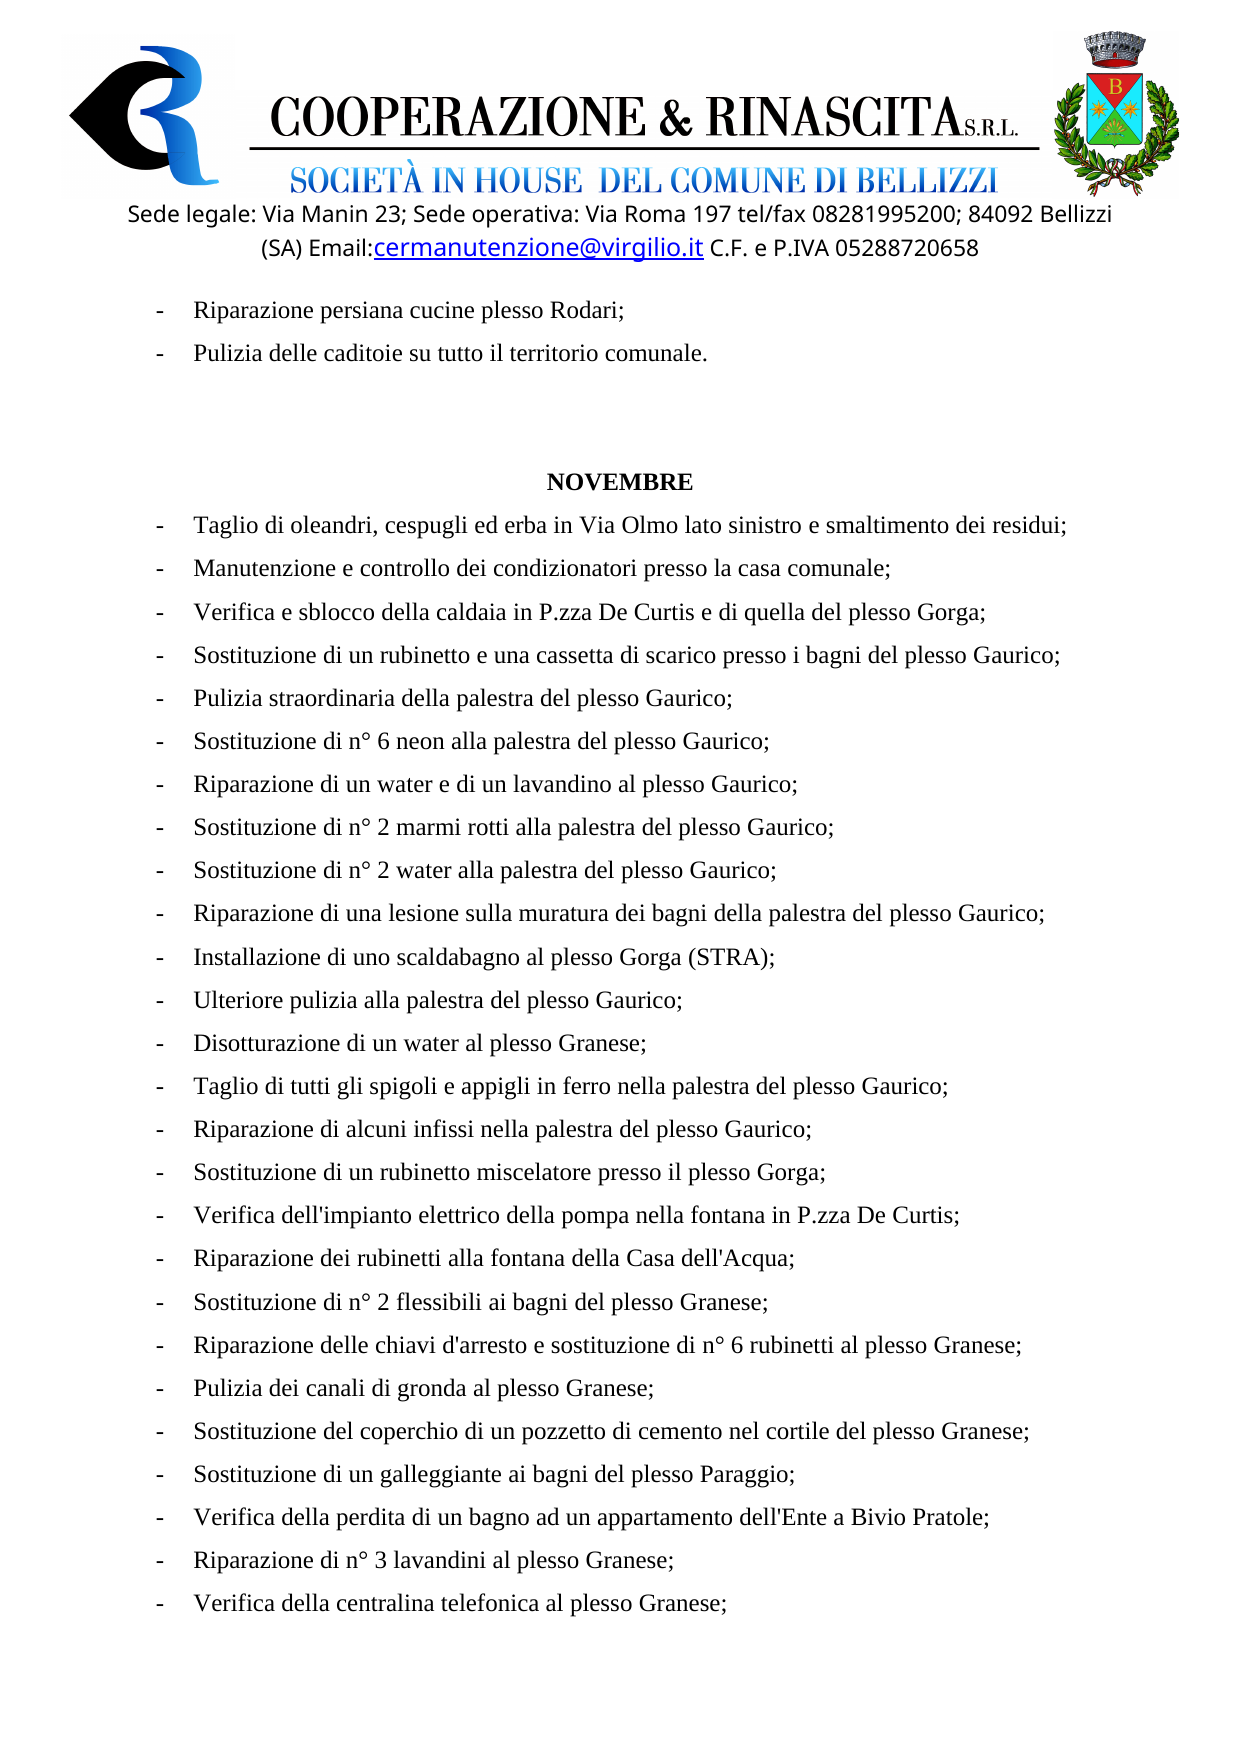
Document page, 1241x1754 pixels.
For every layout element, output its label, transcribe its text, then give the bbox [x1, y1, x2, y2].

list Riparazione di un water e di un lavandino al plesso Gaurico; [156, 769, 1122, 798]
list Sostituzione di un rubinetto e una cassetta di scarico presso i bagni del plesso Gaurico; [156, 640, 1122, 668]
list Pulizia dei canali di gronda al plesso Granese; [156, 1373, 1122, 1402]
list Sostituzione di un galleggiante ai bagni del plesso Paraggio; [156, 1459, 1122, 1488]
list Riparazione di alcuni infissi nella palestra del plesso Gaurico; [156, 1114, 1122, 1143]
picture [61, 31, 1180, 199]
list Riparazione di una lesione sulla muratura dei bagni della palestra del plesso Gaurico; [156, 898, 1122, 927]
list Sostituzione di n° 2 marmi rotti alla palestra del plesso Gaurico; [156, 812, 1122, 841]
list Ulteriore pulizia alla palestra del plesso Gaurico; [156, 985, 1122, 1013]
list Riparazione dei rubinetti alla fontana della Casa dell'Acqua; [156, 1243, 1122, 1272]
list Riparazione delle chiavi d'arresto e sostituzione di n° 6 rubinetti al plesso Granese; [156, 1330, 1122, 1358]
text NOVEMBRE [118, 467, 1122, 496]
list Taglio di oleandri, cespugli ed erba in Via Olmo lato sinistro e smaltimento dei residui; [156, 510, 1122, 539]
list Disotturazione di un water al plesso Granese; [156, 1028, 1122, 1057]
list Verifica della centralina telefonica al plesso Granese; [156, 1588, 1122, 1617]
list Pulizia straordinaria della palestra del plesso Gaurico; [156, 683, 1122, 712]
list Sostituzione di un rubinetto miscelatore presso il plesso Gorga; [156, 1157, 1122, 1186]
list Sostituzione di n° 2 flessibili ai bagni del plesso Granese; [156, 1287, 1122, 1315]
list Sostituzione del coperchio di un pozzetto di cemento nel cortile del plesso Granese; [156, 1416, 1122, 1445]
list Verifica e sblocco della caldaia in P.zza De Curtis e di quella del plesso Gorga; [156, 597, 1122, 625]
list Verifica della perdita di un bagno ad un appartamento dell'Ente a Bivio Pratole; [156, 1502, 1122, 1531]
list Sostituzione di n° 6 neon alla palestra del plesso Gaurico; [156, 726, 1122, 755]
list Pulizia delle caditoie su tutto il territorio comunale. [156, 338, 1122, 367]
list Sostituzione di n° 2 water alla palestra del plesso Gaurico; [156, 855, 1122, 884]
list Taglio di tutti gli spigoli e appigli in ferro nella palestra del plesso Gaurico; [156, 1071, 1122, 1100]
list Riparazione persiana cucine plesso Rodari; [156, 295, 1122, 323]
list Riparazione di n° 3 lavandini al plesso Granese; [156, 1545, 1122, 1574]
list Verifica dell'impianto elettrico della pompa nella fontana in P.zza De Curtis; [156, 1200, 1122, 1229]
list Manutenzione e controllo dei condizionatori presso la casa comunale; [156, 553, 1122, 582]
list Installazione di uno scaldabagno al plesso Gorga (STRA); [156, 942, 1122, 970]
